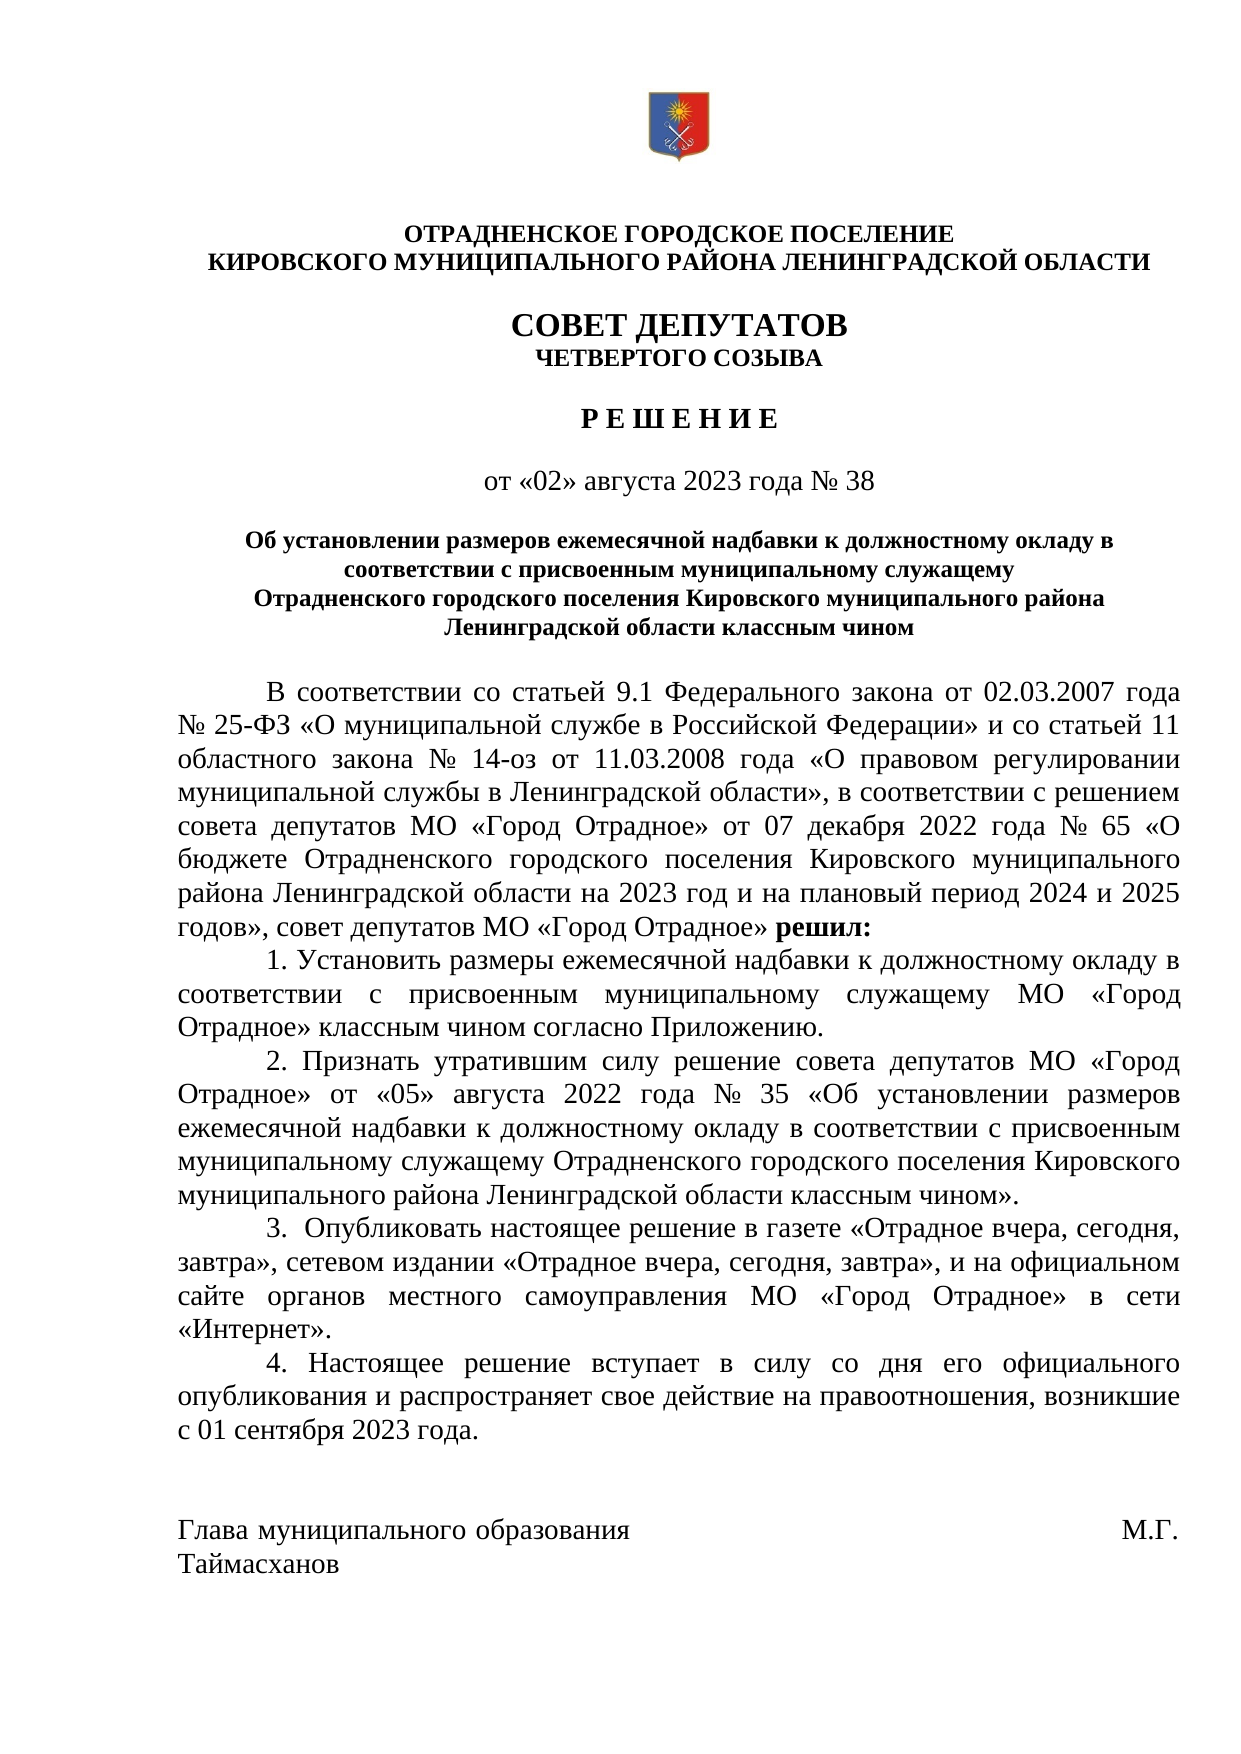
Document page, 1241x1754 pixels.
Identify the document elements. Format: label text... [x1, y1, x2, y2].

text 1. Установить размеры ежемесячной надбавки к должностному окладу в соответствии с присвоенным муниципальному служащему МО «Город Отрадное» классным чином согласно Приложению. [177, 942, 1181, 1043]
text В соответствии со статьей 9.1 Федерального закона от 02.03.2007 года № 25-ФЗ «О муниципальной службе в Российской Федерации» и со статьей 11 областного закона № 14-оз от 11.03.2008 года «О правовом регулировании муниципальной службы в Ленинградской области», в соответствии с решением совета депутатов МО «Город Отрадное» от 07 декабря 2022 года № 65 «О бюджете Отрадненского городского поселения Кировского муниципального района Ленинградской области на 2023 год и на плановый период 2024 и 2025 годов», совет депутатов МО «Город Отрадное» решил: [177, 674, 1181, 942]
picture [642, 88, 716, 164]
text от «02» августа 2023 года № 38 [177, 463, 1181, 497]
text ЧЕТВЕРТОГО СОЗЫВА [177, 343, 1181, 372]
text Глава муниципального образования М.Г. Таймасханов [177, 1512, 1181, 1579]
text ОТРАДНЕНСКОЕ ГОРОДСКОЕ ПОСЕЛЕНИЕ [177, 219, 1181, 247]
text 3. Опубликовать настоящее решение в газете «Отрадное вчера, сегодня, завтра», сетевом издании «Отрадное вчера, сегодня, завтра», и на официальном сайте органов местного самоуправления МО «Город Отрадное» в сети «Интернет». [177, 1211, 1181, 1345]
text Об установлении размеров ежемесячной надбавки к должностному окладу в соответствии с присвоенным муниципальному служащему [177, 525, 1181, 583]
text 4. Настоящее решение вступает в силу со дня его официального опубликования и распространяет свое действие на правоотношения, возникшие с 01 сентября 2023 года. [177, 1345, 1181, 1445]
text Р Е Ш Е Н И Е [177, 401, 1181, 434]
text СОВЕТ ДЕПУТАТОВ [177, 305, 1181, 343]
text Отрадненского городского поселения Кировского муниципального района Ленинградской области классным чином [177, 583, 1181, 640]
text КИРОВСКОГО МУНИЦИПАЛЬНОГО РАЙОНА ЛЕНИНГРАДСКОЙ ОБЛАСТИ [177, 247, 1181, 276]
text 2. Признать утратившим силу решение совета депутатов МО «Город Отрадное» от «05» августа 2022 года № 35 «Об установлении размеров ежемесячной надбавки к должностному окладу в соответствии с присвоенным муниципальному служащему Отрадненского городского поселения Кировского муниципального района Ленинградской области классным чином». [177, 1043, 1181, 1211]
